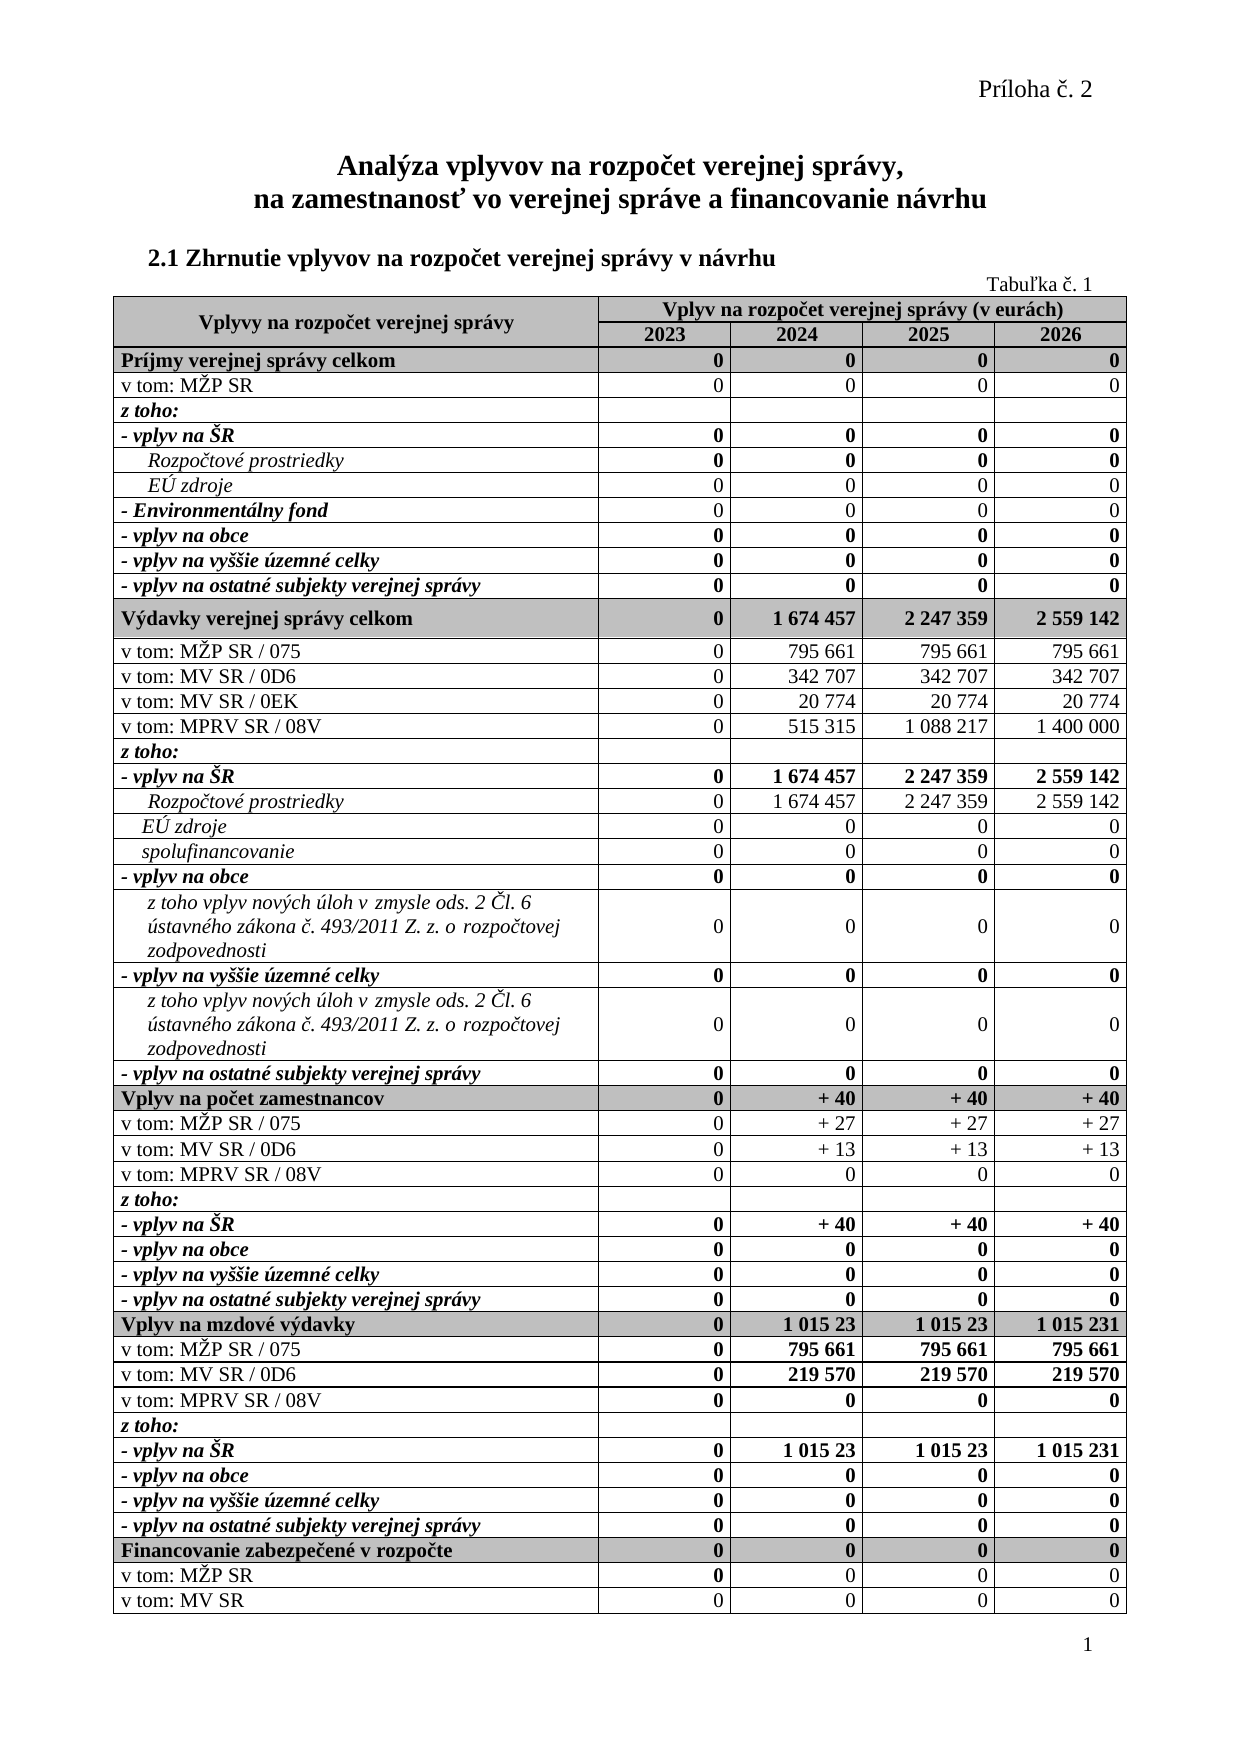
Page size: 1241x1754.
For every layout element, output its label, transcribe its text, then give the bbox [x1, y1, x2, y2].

table_cell 0 [599, 498, 730, 522]
table_cell + 13 [995, 1136, 1126, 1161]
table_cell 0 [863, 1061, 994, 1085]
table_cell 0 [731, 1237, 862, 1261]
table_cell 0 [995, 548, 1126, 572]
table_cell 0 [995, 448, 1126, 472]
table_cell 0 [599, 1212, 730, 1236]
table_cell 0 [599, 1237, 730, 1261]
table_cell 795 661 [731, 639, 862, 663]
table_cell 342 707 [863, 664, 994, 688]
table_cell [599, 739, 730, 763]
table_cell Vplyv na mzdové výdavky [114, 1312, 598, 1336]
table_cell 1 674 457 [731, 764, 862, 788]
table_cell 0 [995, 1488, 1126, 1512]
table_cell v tom: MPRV SR / 08V [114, 1162, 598, 1186]
table_cell 0 [995, 498, 1126, 522]
table_cell 0 [863, 1162, 994, 1186]
table_cell 1 674 457 [731, 599, 862, 637]
table_cell 1 015 23 [863, 1312, 994, 1336]
table_cell 219 570 [863, 1363, 994, 1386]
table_cell 0 [863, 839, 994, 863]
table_cell 0 [599, 664, 730, 688]
table_cell 0 [995, 373, 1126, 397]
table_cell 2 247 359 [863, 789, 994, 813]
table_cell 0 [599, 789, 730, 813]
table_cell 0 [995, 1588, 1126, 1612]
table_cell - vplyv na ŠR [114, 1212, 598, 1236]
table_cell [863, 1413, 994, 1437]
table_cell 0 [995, 523, 1126, 547]
table_cell 1 400 000 [995, 714, 1126, 738]
table_cell 2024 [731, 323, 862, 346]
table_cell Príjmy verejnej správy celkom [114, 348, 598, 372]
table_cell + 27 [995, 1111, 1126, 1135]
table_cell 795 661 [863, 1337, 994, 1361]
table_cell 0 [599, 764, 730, 788]
table_cell - vplyv na ostatné subjekty verejnej správy [114, 574, 598, 597]
table_cell + 13 [863, 1136, 994, 1161]
table_cell 795 661 [863, 639, 994, 663]
table_cell - vplyv na ŠR [114, 423, 598, 447]
table_cell v tom: MŽP SR / 075 [114, 1337, 598, 1361]
table_cell 0 [599, 1337, 730, 1361]
table_cell v tom: MŽP SR [114, 373, 598, 397]
table_cell v tom: MV SR / 0EK [114, 689, 598, 713]
table_cell v tom: MPRV SR / 08V [114, 1388, 598, 1412]
table_cell 0 [863, 1388, 994, 1412]
table_cell 0 [995, 1061, 1126, 1085]
table_cell 0 [599, 1563, 730, 1587]
table_cell 0 [731, 814, 862, 838]
table_cell 0 [599, 1588, 730, 1612]
table_cell 0 [731, 1538, 862, 1562]
text Analýza vplyvov na rozpočet verejnej správy, [148, 148, 1093, 181]
table_cell Rozpočtové prostriedky [114, 448, 598, 472]
table_cell - vplyv na ostatné subjekty verejnej správy [114, 1061, 598, 1085]
table_cell 219 570 [995, 1363, 1126, 1386]
table_cell 0 [995, 348, 1126, 372]
table_cell [731, 1413, 862, 1437]
table_cell 0 [731, 548, 862, 572]
table_cell 795 661 [731, 1337, 862, 1361]
table_cell 0 [599, 548, 730, 572]
table_cell Vplyv na počet zamestnancov [114, 1086, 598, 1110]
table_cell 1 015 23 [863, 1438, 994, 1462]
table_cell 0 [863, 1513, 994, 1537]
table_cell 0 [599, 839, 730, 863]
text 2.1 Zhrnutie vplyvov na rozpočet verejnej správy v návrhu [148, 243, 1093, 272]
table_cell z toho vplyv nových úloh v zmysle ods. 2 Čl. 6 ústavného zákona č. 493/2011 Z. z. o rozpočtovej zodpovednosti [114, 988, 598, 1060]
table_cell 0 [599, 1136, 730, 1161]
table_cell 0 [599, 639, 730, 663]
table_cell 0 [863, 963, 994, 987]
table_cell 0 [731, 1588, 862, 1612]
table_cell z toho vplyv nových úloh v zmysle ods. 2 Čl. 6 ústavného zákona č. 493/2011 Z. z. o rozpočtovej zodpovednosti [114, 890, 598, 962]
table_cell 20 774 [995, 689, 1126, 713]
table_cell 0 [863, 890, 994, 962]
table_cell 0 [731, 1388, 862, 1412]
table_cell 0 [731, 890, 862, 962]
table_cell z toho: [114, 1187, 598, 1211]
table_cell 0 [599, 373, 730, 397]
table_cell [863, 739, 994, 763]
table_cell 0 [863, 498, 994, 522]
table_cell 0 [599, 1262, 730, 1286]
table_cell 0 [995, 574, 1126, 597]
table_cell 0 [995, 839, 1126, 863]
table_cell 0 [599, 1312, 730, 1336]
table_cell 0 [995, 1513, 1126, 1537]
table_cell 0 [863, 1588, 994, 1612]
table_cell 2025 [863, 323, 994, 346]
table_cell 0 [995, 473, 1126, 497]
table_cell 0 [731, 498, 862, 522]
table_cell - vplyv na vyššie územné celky [114, 1488, 598, 1512]
table_cell 1 015 231 [995, 1438, 1126, 1462]
table_cell 0 [599, 574, 730, 597]
table_cell 0 [599, 890, 730, 962]
table_cell 0 [599, 473, 730, 497]
table_cell 0 [599, 423, 730, 447]
table_cell + 40 [863, 1086, 994, 1110]
table_cell [863, 1187, 994, 1211]
table_cell 0 [731, 423, 862, 447]
table_cell 0 [995, 1538, 1126, 1562]
table_cell 0 [995, 865, 1126, 888]
table_cell - vplyv na vyššie územné celky [114, 548, 598, 572]
table_cell 0 [995, 1237, 1126, 1261]
table_cell 0 [995, 423, 1126, 447]
table_cell 0 [599, 1438, 730, 1462]
table_cell 0 [599, 448, 730, 472]
table_cell 0 [863, 865, 994, 888]
table_cell 20 774 [863, 689, 994, 713]
table_cell 0 [731, 865, 862, 888]
table_cell - vplyv na obce [114, 523, 598, 547]
table_cell 0 [863, 1463, 994, 1487]
table_cell v tom: MŽP SR / 075 [114, 639, 598, 663]
table_cell [995, 1413, 1126, 1437]
table_cell 0 [599, 689, 730, 713]
table_cell 0 [731, 1262, 862, 1286]
table_cell - vplyv na obce [114, 1463, 598, 1487]
table_cell 0 [731, 1162, 862, 1186]
table_cell 342 707 [731, 664, 862, 688]
table_cell 1 015 23 [731, 1438, 862, 1462]
table_cell - vplyv na ŠR [114, 764, 598, 788]
table_cell 0 [995, 1388, 1126, 1412]
table_cell - vplyv na vyššie územné celky [114, 963, 598, 987]
table_cell + 40 [731, 1212, 862, 1236]
table_cell + 27 [731, 1111, 862, 1135]
table_cell 0 [863, 448, 994, 472]
table_cell 0 [599, 1513, 730, 1537]
table_cell v tom: MV SR / 0D6 [114, 1136, 598, 1161]
table_cell - vplyv na ostatné subjekty verejnej správy [114, 1287, 598, 1311]
table_cell 0 [863, 574, 994, 597]
table_cell - vplyv na ŠR [114, 1438, 598, 1462]
table_cell [599, 1413, 730, 1437]
table_cell 0 [599, 1287, 730, 1311]
table_cell [731, 739, 862, 763]
table_cell + 27 [863, 1111, 994, 1135]
table_cell 2 247 359 [863, 764, 994, 788]
table_cell 2 559 142 [995, 764, 1126, 788]
table_cell 0 [863, 1538, 994, 1562]
table_cell 1 088 217 [863, 714, 994, 738]
table_cell 0 [599, 963, 730, 987]
table_cell 0 [599, 1363, 730, 1386]
table_cell 0 [731, 1287, 862, 1311]
table_cell 0 [731, 1061, 862, 1085]
table_cell 0 [731, 1563, 862, 1587]
table_header Vplyvy na rozpočet verejnej správy [114, 297, 598, 346]
table_cell 0 [599, 1388, 730, 1412]
table_cell z toho: [114, 739, 598, 763]
table_cell 0 [863, 1237, 994, 1261]
table_cell 1 015 23 [731, 1312, 862, 1336]
table_cell [599, 1187, 730, 1211]
table_cell + 40 [995, 1212, 1126, 1236]
table_cell 0 [995, 988, 1126, 1060]
table_cell v tom: MV SR / 0D6 [114, 664, 598, 688]
table_cell v tom: MPRV SR / 08V [114, 714, 598, 738]
table_cell 0 [995, 814, 1126, 838]
table_cell 0 [863, 814, 994, 838]
table_cell 0 [863, 348, 994, 372]
table_cell v tom: MŽP SR / 075 [114, 1111, 598, 1135]
table_cell 0 [731, 373, 862, 397]
table_cell - vplyv na obce [114, 1237, 598, 1261]
table_cell 0 [599, 1488, 730, 1512]
table_cell 0 [599, 714, 730, 738]
table_cell 0 [995, 1287, 1126, 1311]
table_cell Výdavky verejnej správy celkom [114, 599, 598, 637]
table_cell spolufinancovanie [114, 839, 598, 863]
table_cell + 40 [731, 1086, 862, 1110]
table_cell - vplyv na ostatné subjekty verejnej správy [114, 1513, 598, 1537]
table_cell 0 [863, 373, 994, 397]
table_cell 0 [731, 523, 862, 547]
table_cell 0 [599, 865, 730, 888]
table_cell [995, 739, 1126, 763]
table_cell 0 [731, 1463, 862, 1487]
table_cell 0 [731, 1513, 862, 1537]
table_cell 0 [995, 1463, 1126, 1487]
table_cell [863, 398, 994, 422]
table_cell 0 [599, 599, 730, 637]
table_cell 0 [599, 348, 730, 372]
table_cell EÚ zdroje [114, 814, 598, 838]
table_cell 0 [731, 473, 862, 497]
table_cell 1 015 231 [995, 1312, 1126, 1336]
table_cell - Environmentálny fond [114, 498, 598, 522]
table_cell 0 [995, 963, 1126, 987]
table_cell 2 247 359 [863, 599, 994, 637]
table_cell 0 [863, 523, 994, 547]
table_cell 0 [599, 814, 730, 838]
table_cell 0 [731, 839, 862, 863]
table_cell [731, 1187, 862, 1211]
table_cell 0 [731, 574, 862, 597]
table_cell 0 [863, 473, 994, 497]
table_cell v tom: MV SR / 0D6 [114, 1363, 598, 1386]
table_cell 20 774 [731, 689, 862, 713]
table_cell 0 [863, 548, 994, 572]
table_cell - vplyv na obce [114, 865, 598, 888]
text na zamestnanosť vo verejnej správe a financovanie návrhu [148, 181, 1093, 215]
table_cell - vplyv na vyššie územné celky [114, 1262, 598, 1286]
text Tabuľka č. 1 [148, 272, 1093, 296]
table_cell 0 [731, 448, 862, 472]
table_cell 0 [731, 963, 862, 987]
table_cell [995, 398, 1126, 422]
table_cell Financovanie zabezpečené v rozpočte [114, 1538, 598, 1562]
table_cell 0 [599, 1162, 730, 1186]
table_cell [995, 1187, 1126, 1211]
table_cell 219 570 [731, 1363, 862, 1386]
table_cell 2 559 142 [995, 789, 1126, 813]
table_cell 0 [599, 1111, 730, 1135]
table_cell + 13 [731, 1136, 862, 1161]
table_cell 0 [995, 890, 1126, 962]
table_cell z toho: [114, 398, 598, 422]
table_cell 0 [863, 1563, 994, 1587]
table_cell 0 [995, 1262, 1126, 1286]
table_cell 0 [731, 348, 862, 372]
table_cell + 40 [863, 1212, 994, 1236]
table_cell 0 [863, 1488, 994, 1512]
table_cell 0 [863, 423, 994, 447]
table_cell 0 [599, 523, 730, 547]
table_header Vplyv na rozpočet verejnej správy (v eurách) [599, 297, 1126, 321]
table_cell 515 315 [731, 714, 862, 738]
table_cell + 40 [995, 1086, 1126, 1110]
table_cell 0 [731, 988, 862, 1060]
table_cell 342 707 [995, 664, 1126, 688]
table_cell [731, 398, 862, 422]
table_cell 0 [863, 1262, 994, 1286]
table_cell 0 [731, 1488, 862, 1512]
table_cell v tom: MŽP SR [114, 1563, 598, 1587]
table_cell 2 559 142 [995, 599, 1126, 637]
table_cell z toho: [114, 1413, 598, 1437]
table_cell 0 [599, 1463, 730, 1487]
table_cell EÚ zdroje [114, 473, 598, 497]
table_cell 0 [995, 1162, 1126, 1186]
table_cell 2026 [995, 323, 1126, 346]
table_cell 0 [599, 1538, 730, 1562]
table_cell 0 [599, 1086, 730, 1110]
table_cell 1 674 457 [731, 789, 862, 813]
table_cell [599, 398, 730, 422]
table_cell 0 [995, 1563, 1126, 1587]
table_cell Rozpočtové prostriedky [114, 789, 598, 813]
table_cell 795 661 [995, 1337, 1126, 1361]
table_cell v tom: MV SR [114, 1588, 598, 1612]
table_cell 2023 [599, 323, 730, 346]
table_cell 0 [863, 988, 994, 1060]
table_cell 0 [863, 1287, 994, 1311]
table_cell 0 [599, 1061, 730, 1085]
table_cell 795 661 [995, 639, 1126, 663]
table_cell 0 [599, 988, 730, 1060]
